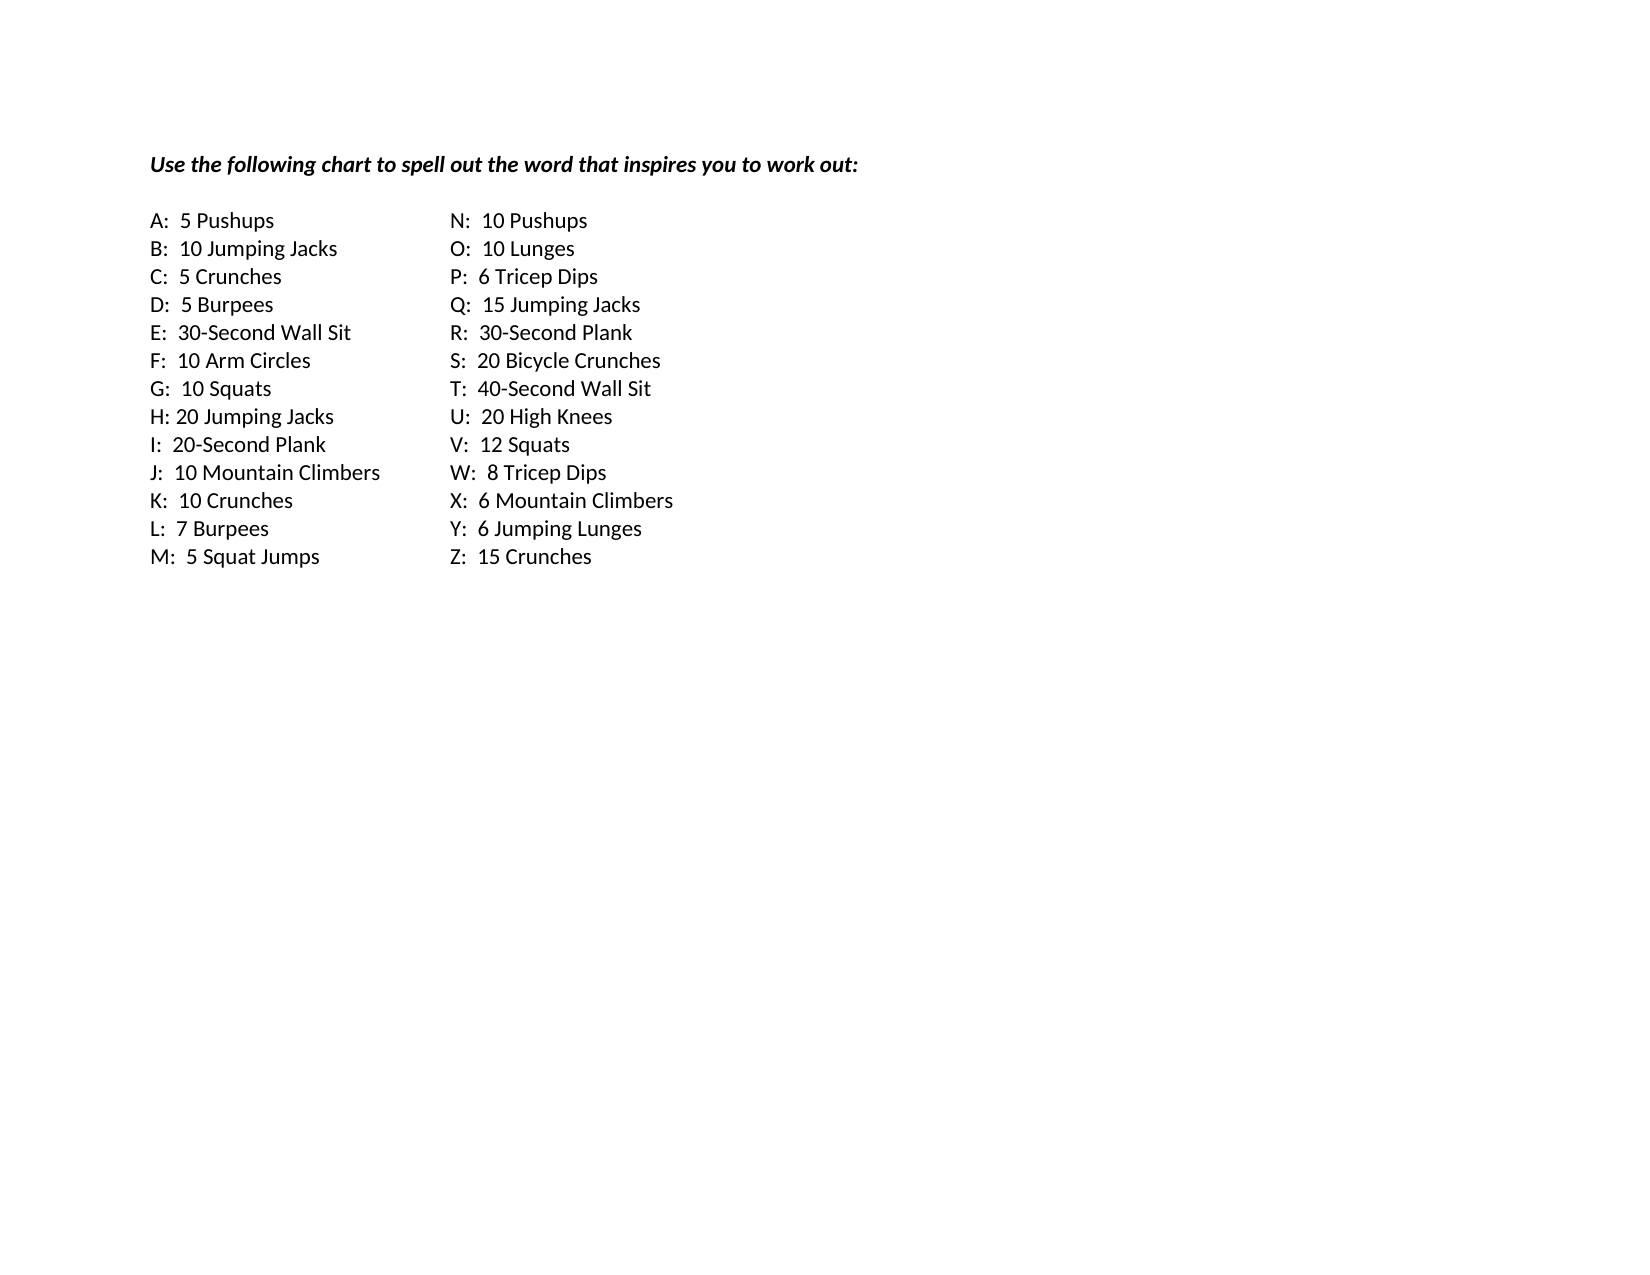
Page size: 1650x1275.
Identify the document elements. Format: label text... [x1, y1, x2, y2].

text L: 7 Burpees Y: 6 Jumping Lunges [150, 514, 1500, 542]
text E: 30-Second Wall Sit R: 30-Second Plank [150, 318, 1500, 346]
text I: 20-Second Plank V: 12 Squats [150, 430, 1500, 458]
text A: 5 Pushups N: 10 Pushups [150, 206, 1500, 234]
text C: 5 Crunches P: 6 Tricep Dips [150, 262, 1500, 290]
text G: 10 Squats T: 40-Second Wall Sit [150, 374, 1500, 402]
text K: 10 Crunches X: 6 Mountain Climbers [150, 486, 1500, 514]
text M: 5 Squat Jumps Z: 15 Crunches [150, 542, 1500, 570]
text B: 10 Jumping Jacks O: 10 Lunges [150, 234, 1500, 262]
text D: 5 Burpees Q: 15 Jumping Jacks [150, 290, 1500, 318]
text F: 10 Arm Circles S: 20 Bicycle Crunches [150, 346, 1500, 374]
text J: 10 Mountain Climbers W: 8 Tricep Dips [150, 458, 1500, 486]
text H: 20 Jumping Jacks U: 20 High Knees [150, 402, 1500, 430]
text Use the following chart to spell out the word that inspires you to work out: [150, 150, 1500, 178]
